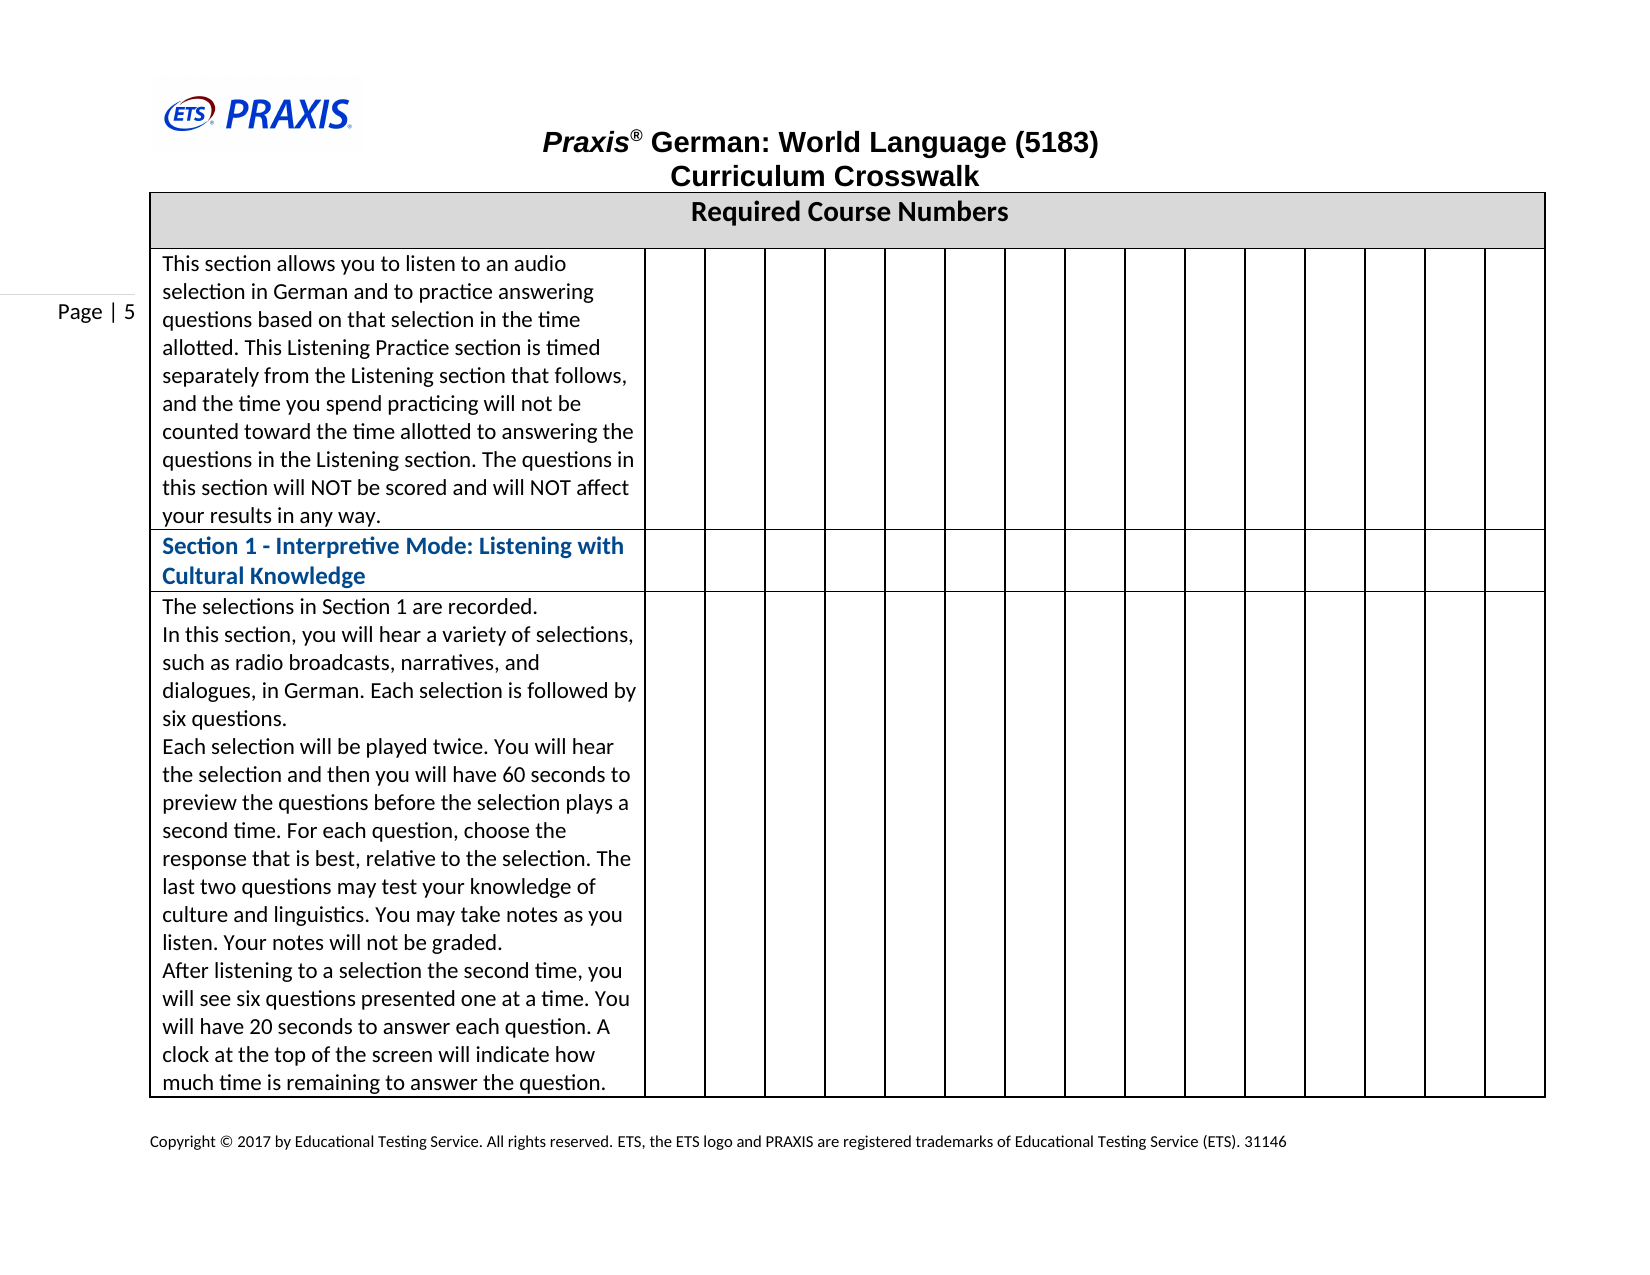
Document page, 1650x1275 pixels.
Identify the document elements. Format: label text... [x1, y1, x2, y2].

table_cell [826, 249, 884, 529]
table_cell Section 1 - Interpretive Mode: Listening with Cultural Knowledge [151, 530, 644, 591]
table_cell [1186, 592, 1244, 1096]
table_cell [1066, 592, 1124, 1096]
table_cell [1066, 249, 1124, 529]
table_cell [1126, 592, 1184, 1096]
table_cell [1006, 249, 1064, 529]
table_cell [1366, 530, 1424, 591]
table_cell [706, 592, 764, 1096]
table_cell [1486, 530, 1544, 591]
table_cell This section allows you to listen to an audio selection in German and to practice answering questions based on that selection in the time allotted. This Listening Practice section is timed separately from the Listening section that follows, and the time you spend practicing will not be counted toward the time allotted to answering the questions in the Listening section. The questions in this section will NOT be scored and will NOT affect your results in any way. [151, 249, 644, 529]
table_cell [766, 592, 824, 1096]
table_cell [946, 592, 1004, 1096]
table_cell [1306, 592, 1364, 1096]
table_cell [826, 530, 884, 591]
table_cell [1246, 592, 1304, 1096]
table_cell [886, 592, 944, 1096]
table_cell [646, 249, 704, 529]
table_cell [1366, 592, 1424, 1096]
table_cell [1486, 249, 1544, 529]
table_cell [766, 249, 824, 529]
table_cell [1486, 592, 1544, 1096]
table_cell [886, 530, 944, 591]
table_cell [1126, 249, 1184, 529]
table_cell [1006, 592, 1064, 1096]
table_cell [1246, 530, 1304, 591]
table_cell [1426, 530, 1484, 591]
table_cell [946, 530, 1004, 591]
table_cell [706, 530, 764, 591]
table_cell [1246, 249, 1304, 529]
table_cell [1426, 249, 1484, 529]
table_cell [1366, 249, 1424, 529]
table_cell [1306, 249, 1364, 529]
table_cell [706, 249, 764, 529]
picture [150, 75, 364, 153]
table_cell [1426, 592, 1484, 1096]
table_cell [646, 530, 704, 591]
table_cell [1006, 530, 1064, 591]
table_cell [1066, 530, 1124, 591]
table_cell [646, 592, 704, 1096]
table_cell [886, 249, 944, 529]
table_cell [826, 592, 884, 1096]
table_cell [1306, 530, 1364, 591]
table_cell [946, 249, 1004, 529]
table_cell [766, 530, 824, 591]
table_header Required Course Numbers [151, 193, 1544, 248]
table_cell [1186, 249, 1244, 529]
table_cell [1186, 530, 1244, 591]
table_cell [1126, 530, 1184, 591]
